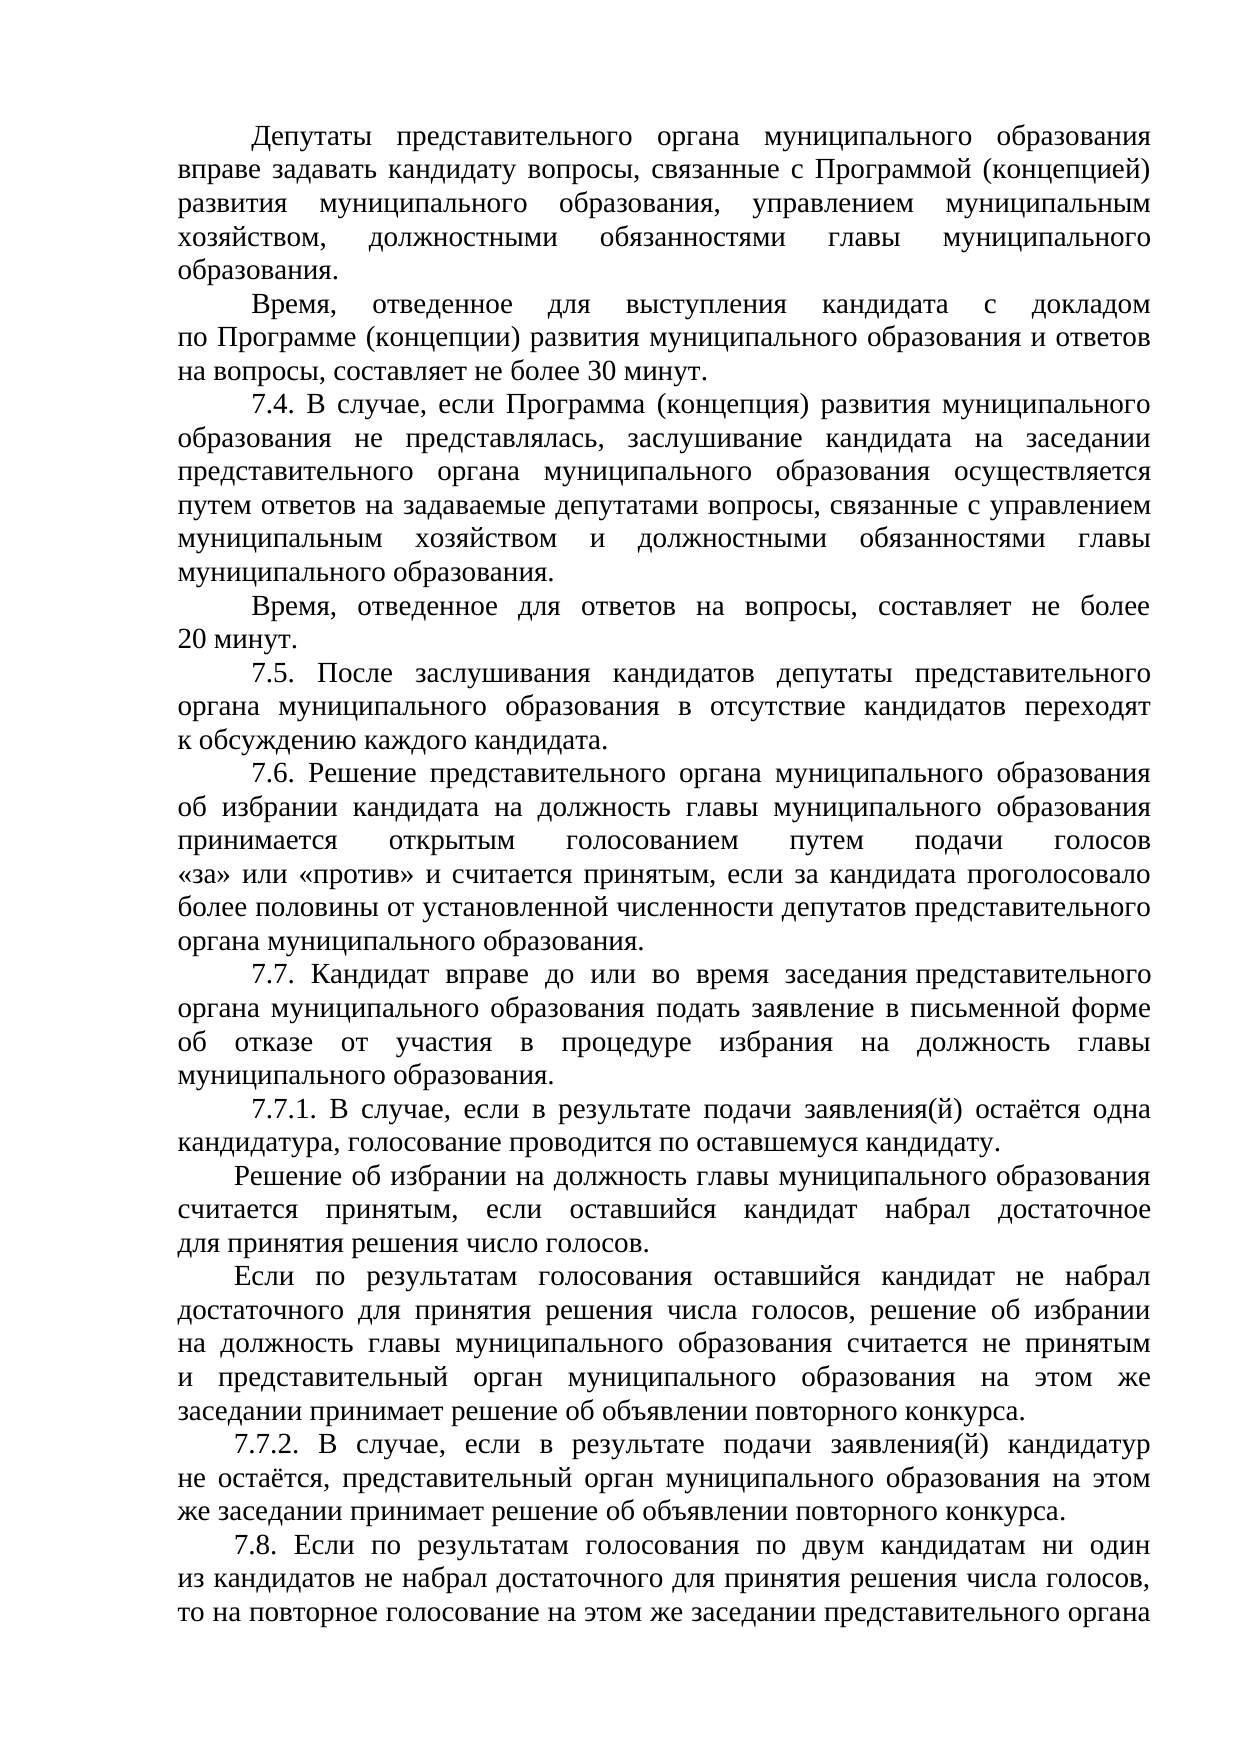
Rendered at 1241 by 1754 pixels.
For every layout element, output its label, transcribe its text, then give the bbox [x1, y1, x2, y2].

text 7.6. Решение представительного органа муниципального образования об избрании кандидата на должность главы муниципального образования принимается открытым голосованием путем подачи голосов «за» или «против» и считается принятым, если за кандидата проголосовало более половины от установленной численности депутатов представительного органа муниципального образования. [177, 755, 1152, 957]
text Депутаты представительного органа муниципального образования вправе задавать кандидату вопросы, связанные с Программой (концепцией) развития муниципального образования, управлением муниципальным хозяйством, должностными обязанностями главы муниципального образования. [177, 118, 1152, 286]
text 7.4. В случае, если Программа (концепция) развития муниципального образования не представлялась, заслушивание кандидата на заседании представительного органа муниципального образования осуществляется путем ответов на задаваемые депутатами вопросы, связанные с управлением муниципальным хозяйством и должностными обязанностями главы муниципального образования. [177, 386, 1152, 588]
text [177, 1527, 1152, 1627]
text Время, отведенное для выступления кандидата с докладом по Программе (концепции) развития муниципального образования и ответов на вопросы, составляет не более 30 минут. [177, 286, 1152, 386]
text Если по результатам голосования оставшийся кандидат не набрал достаточного для принятия решения числа голосов, решение об избрании на должность главы муниципального образования считается не принятым и представительный орган муниципального образования на этом же заседании принимает решение об объявлении повторного конкурса. [177, 1258, 1152, 1426]
text Время, отведенное для ответов на вопросы, составляет не более 20 минут. [177, 588, 1152, 655]
text 7.7. Кандидат вправе до или во время заседания представительного органа муниципального образования подать заявление в письменной форме об отказе от участия в процедуре избрания на должность главы муниципального образования. [177, 957, 1152, 1091]
text 7.7.1. В случае, если в результате подачи заявления(й) остаётся одна кандидатура, голосование проводится по оставшемуся кандидату. [177, 1091, 1152, 1158]
text Решение об избрании на должность главы муниципального образования считается принятым, если оставшийся кандидат набрал достаточное для принятия решения число голосов. [177, 1158, 1152, 1258]
text 7.7.2. В случае, если в результате подачи заявления(й) кандидатур не остаётся, представительный орган муниципального образования на этом же заседании принимает решение об объявлении повторного конкурса. [177, 1426, 1152, 1527]
text 7.5. После заслушивания кандидатов депутаты представительного органа муниципального образования в отсутствие кандидатов переходят к обсуждению каждого кандидата. [177, 655, 1152, 755]
